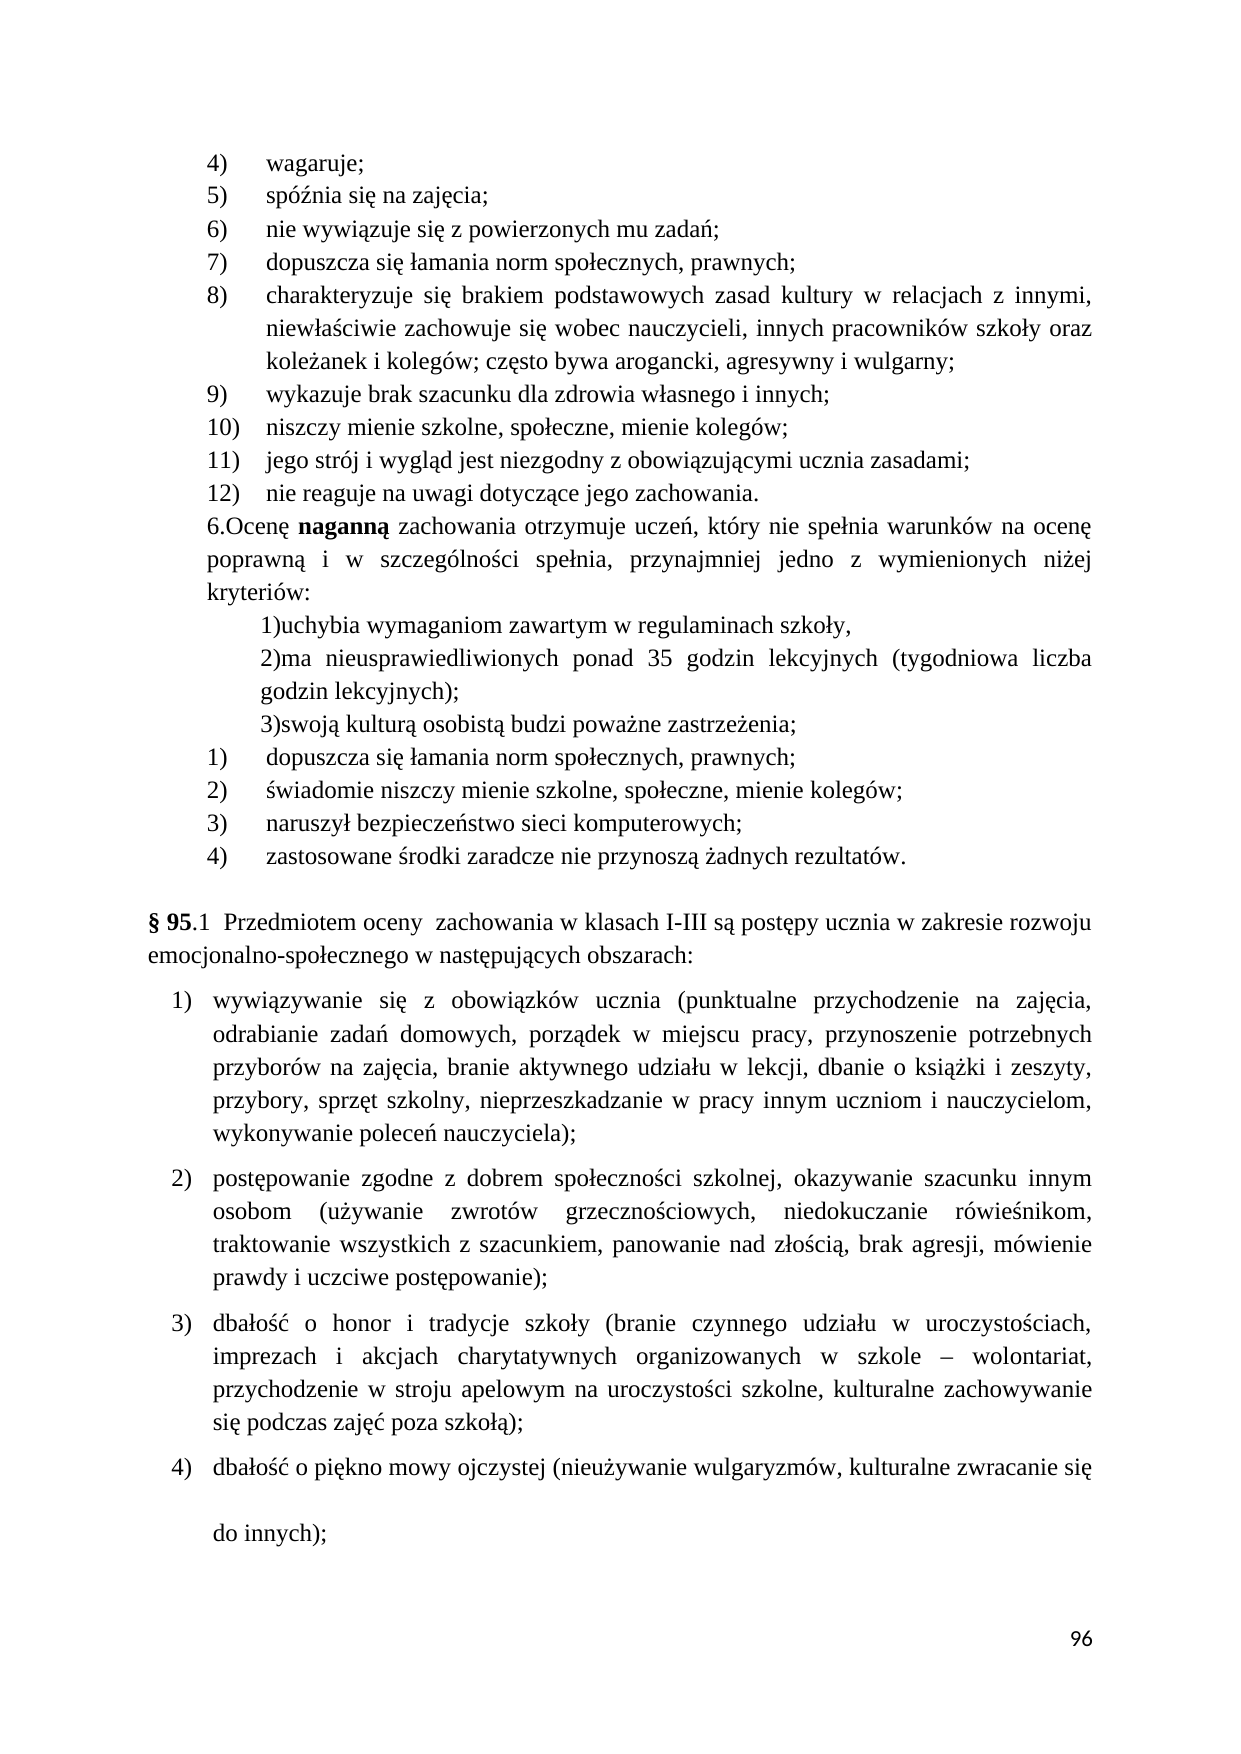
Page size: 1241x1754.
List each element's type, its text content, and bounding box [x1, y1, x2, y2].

list dbałość o honor i tradycje szkoły (branie czynnego udziału w uroczystościach, imprezach i akcjach charytatywnych organizowanych w szkole – wolontariat, przychodzenie w stroju apelowym na uroczystości szkolne, kulturalne zachowywanie się podczas zajęć poza szkołą); [171, 1308, 1093, 1436]
list dbałość o piękno mowy ojczystej (nieużywanie wulgaryzmów, kulturalne zwracanie się do innych); [171, 1452, 1093, 1547]
list dopuszcza się łamania norm społecznych, prawnych; [207, 742, 1093, 771]
list wywiązywanie się z obowiązków ucznia (punktualne przychodzenie na zajęcia, odrabianie zadań domowych, porządek w miejscu pracy, przynoszenie potrzebnych przyborów na zajęcia, branie aktywnego udziału w lekcji, dbanie o książki i zeszyty, przybory, sprzęt szkolny, nieprzeszkadzanie w pracy innym uczniom i nauczycielom, wykonywanie poleceń nauczyciela); [171, 986, 1093, 1146]
list charakteryzuje się brakiem podstawowych zasad kultury w relacjach z innymi, niewłaściwie zachowuje się wobec nauczycieli, innych pracowników szkoły oraz koleżanek i kolegów; często bywa arogancki, agresywny i wulgarny; [207, 280, 1093, 374]
list wykazuje brak szacunku dla zdrowia własnego i innych; [207, 379, 1093, 407]
list nie wywiązuje się z powierzonych mu zadań; [207, 214, 1093, 242]
list świadomie niszczy mienie szkolne, społeczne, mienie kolegów; [207, 775, 1093, 804]
text 6.Ocenę naganną zachowania otrzymuje uczeń, który nie spełnia warunków na ocenę poprawną i w szczególności spełnia, przynajmniej jedno z wymienionych niżej kryteriów: [207, 511, 1093, 606]
list zastosowane środki zaradcze nie przynoszą żadnych rezultatów. [207, 841, 1093, 870]
list spóźnia się na zajęcia; [207, 181, 1093, 209]
list nie reaguje na uwagi dotyczące jego zachowania. [207, 478, 1093, 507]
text 3)swoją kulturą osobistą budzi poważne zastrzeżenia; [260, 709, 1093, 738]
list wagaruje; [207, 148, 1093, 176]
list jego strój i wygląd jest niezgodny z obowiązującymi ucznia zasadami; [207, 445, 1093, 473]
list postępowanie zgodne z dobrem społeczności szkolnej, okazywanie szacunku innym osobom (używanie zwrotów grzecznościowych, niedokuczanie rówieśnikom, traktowanie wszystkich z szacunkiem, panowanie nad złością, brak agresji, mówienie prawdy i uczciwe postępowanie); [171, 1163, 1093, 1291]
list dopuszcza się łamania norm społecznych, prawnych; [207, 247, 1093, 275]
list niszczy mienie szkolne, społeczne, mienie kolegów; [207, 412, 1093, 441]
text § 95.1 Przedmiotem oceny zachowania w klasach I-III są postępy ucznia w zakresie rozwoju emocjonalno-społecznego w następujących obszarach: [148, 907, 1093, 969]
list naruszył bezpieczeństwo sieci komputerowych; [207, 808, 1093, 837]
text 1)uchybia wymaganiom zawartym w regulaminach szkoły, [260, 610, 1093, 639]
text 2)ma nieusprawiedliwionych ponad 35 godzin lekcyjnych (tygodniowa liczba godzin lekcyjnych); [260, 643, 1093, 705]
